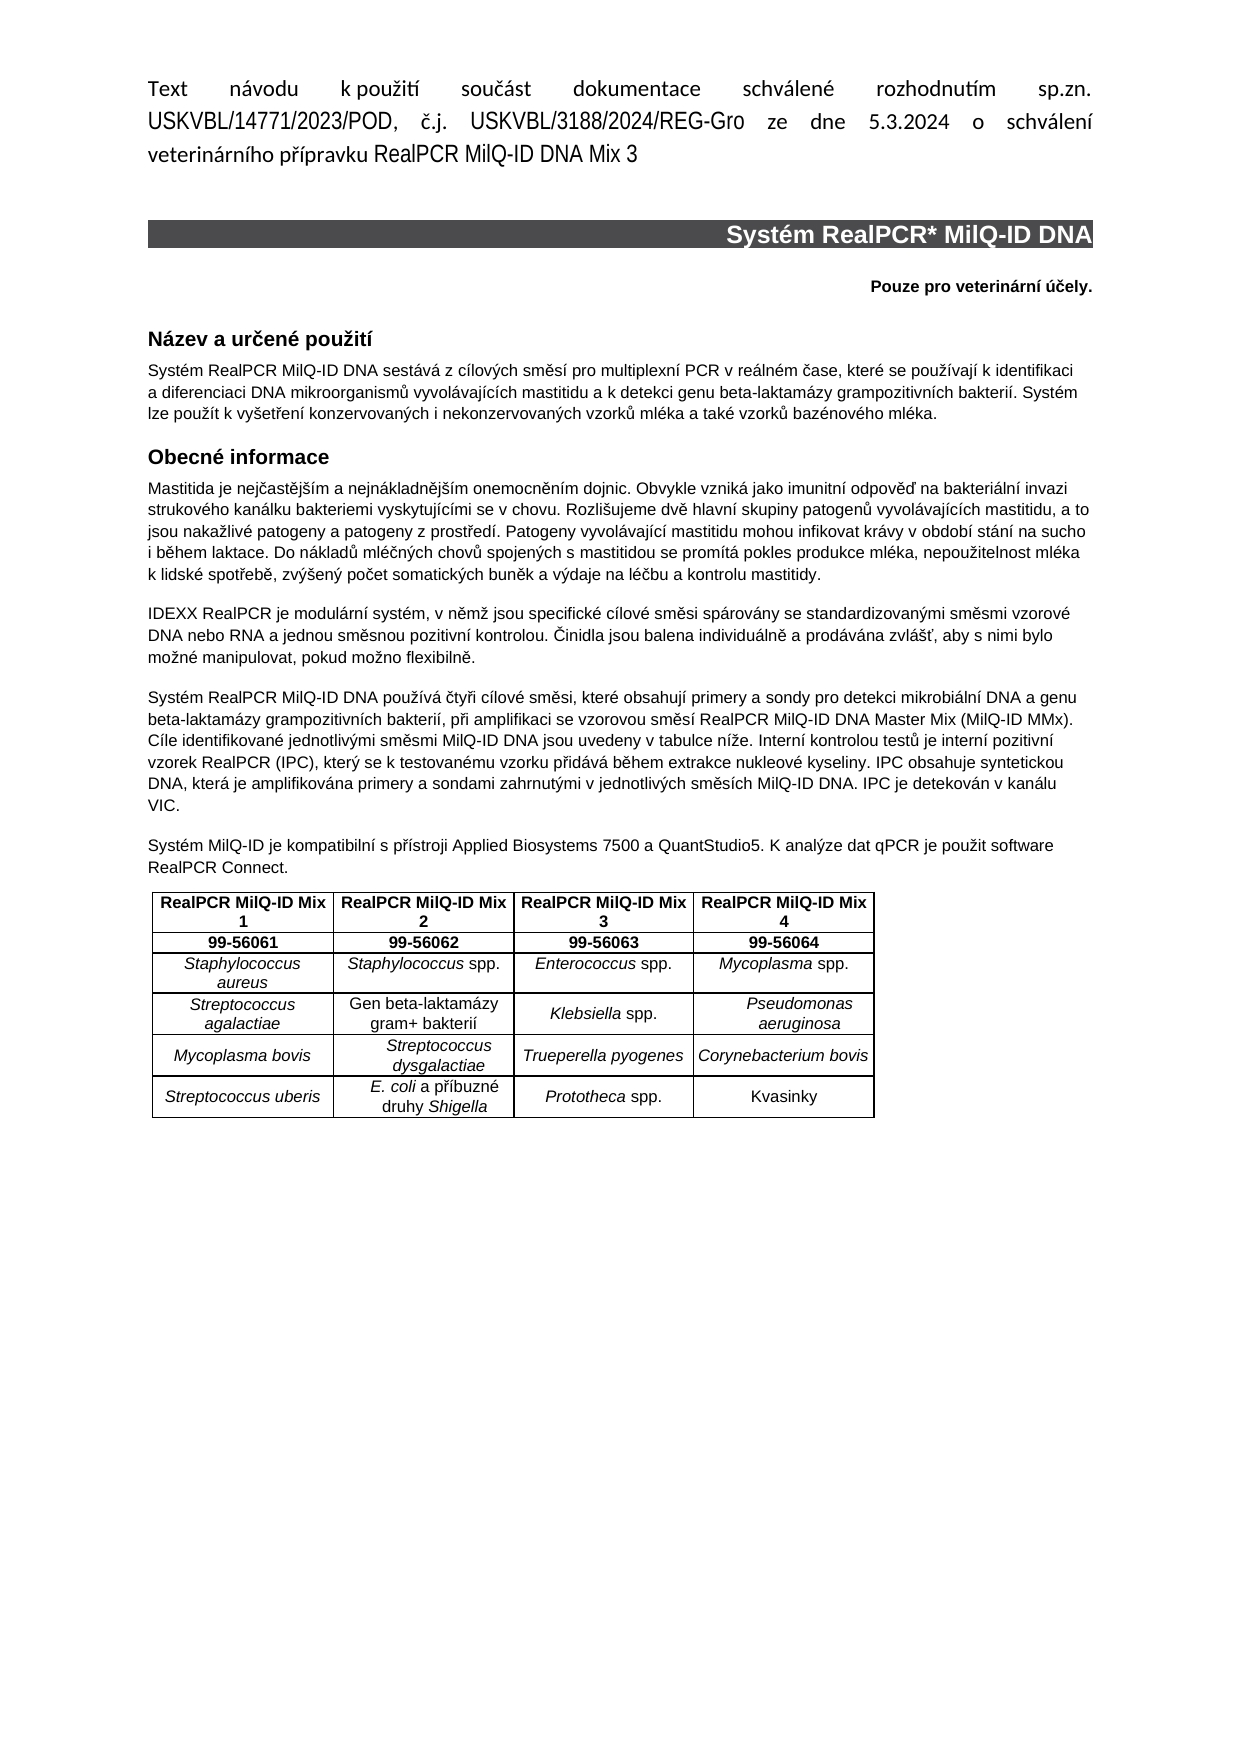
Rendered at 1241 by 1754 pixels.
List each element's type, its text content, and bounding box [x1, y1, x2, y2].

text Systém RealPCR MilQ-ID DNA používá čtyři cílové směsi, které obsahují primery a sondy pro detekci mikrobiální DNA a genu beta-laktamázy grampozitivních bakterií, při amplifikaci se vzorovou směsí RealPCR MilQ-ID DNA Master Mix (MilQ-ID MMx). Cíle identifikované jednotlivými směsmi MilQ-ID DNA jsou uvedeny v tabulce níže. Interní kontrolou testů je interní pozitivní vzorek RealPCR (IPC), který se k testovanému vzorku přidává během extrakce nukleové kyseliny. IPC obsahuje syntetickou DNA, která je amplifikována primery a sondami zahrnutými v jednotlivých směsích MilQ-ID DNA. IPC je detekován v kanálu VIC. [148, 687, 1093, 816]
text Obecné informace [148, 444, 1093, 468]
table_cell E. coli a příbuzné druhy Shigella [334, 1077, 513, 1117]
text Název a určené použití [148, 327, 1093, 351]
table_cell Staphylococcus aureus [153, 954, 333, 992]
table_header RealPCR MilQ-ID Mix 1 [153, 893, 333, 931]
table_cell 99-56061 [153, 933, 333, 952]
table_header RealPCR MilQ-ID Mix 2 [334, 893, 513, 931]
table_header RealPCR MilQ-ID Mix 4 [694, 893, 873, 931]
table_cell 99-56064 [694, 933, 873, 952]
table_cell 99-56062 [334, 933, 513, 952]
text Systém RealPCR* MilQ-ID DNA [148, 220, 1093, 248]
text Pouze pro veterinární účely. [148, 276, 1093, 296]
table_cell Trueperella pyogenes [515, 1035, 693, 1075]
table_cell Corynebacterium bovis [694, 1035, 873, 1075]
table_cell Staphylococcus spp. [334, 954, 513, 992]
table_cell Streptococcus agalactiae [153, 994, 333, 1034]
table_cell Kvasinky [694, 1077, 873, 1117]
table_cell Mycoplasma bovis [153, 1035, 333, 1075]
table_cell Mycoplasma spp. [694, 954, 873, 992]
table_cell Streptococcus uberis [153, 1077, 333, 1117]
table_cell Gen beta-laktamázy gram+ bakterií [334, 994, 513, 1034]
table_cell Prototheca spp. [515, 1077, 693, 1117]
text Systém RealPCR MilQ-ID DNA sestává z cílových směsí pro multiplexní PCR v reálném čase, které se používají k identifikaci a diferenciaci DNA mikroorganismů vyvolávajících mastitidu a k detekci genu beta-laktamázy grampozitivních bakterií. Systém lze použít k vyšetření konzervovaných i nekonzervovaných vzorků mléka a také vzorků bazénového mléka. [148, 359, 1093, 424]
text Mastitida je nejčastějším a nejnákladnějším onemocněním dojnic. Obvykle vzniká jako imunitní odpověď na bakteriální invazi strukového kanálku bakteriemi vyskytujícími se v chovu. Rozlišujeme dvě hlavní skupiny patogenů vyvolávajících mastitidu, a to jsou nakažlivé patogeny a patogeny z prostředí. Patogeny vyvolávající mastitidu mohou infikovat krávy v období stání na sucho i během laktace. Do nákladů mléčných chovů spojených s mastitidou se promítá pokles produkce mléka, nepoužitelnost mléka k lidské spotřebě, zvýšený počet somatických buněk a výdaje na léčbu a kontrolu mastitidy. [148, 477, 1093, 584]
table_cell Streptococcus dysgalactiae [334, 1035, 513, 1075]
table_header RealPCR MilQ-ID Mix 3 [515, 893, 693, 931]
text Systém MilQ-ID je kompatibilní s přístroji Applied Biosystems 7500 a QuantStudio5. K analýze dat qPCR je použit software RealPCR Connect. [148, 833, 1093, 877]
table_cell Klebsiella spp. [515, 994, 693, 1034]
table_cell Enterococcus spp. [515, 954, 693, 992]
text IDEXX RealPCR je modulární systém, v němž jsou specifické cílové směsi spárovány se standardizovanými směsmi vzorové DNA nebo RNA a jednou směsnou pozitivní kontrolou. Činidla jsou balena individuálně a prodávána zvlášť, aby s nimi bylo možné manipulovat, pokud možno flexibilně. [148, 602, 1093, 668]
table_cell Pseudomonas aeruginosa [694, 994, 873, 1034]
table_cell 99-56063 [515, 933, 693, 952]
